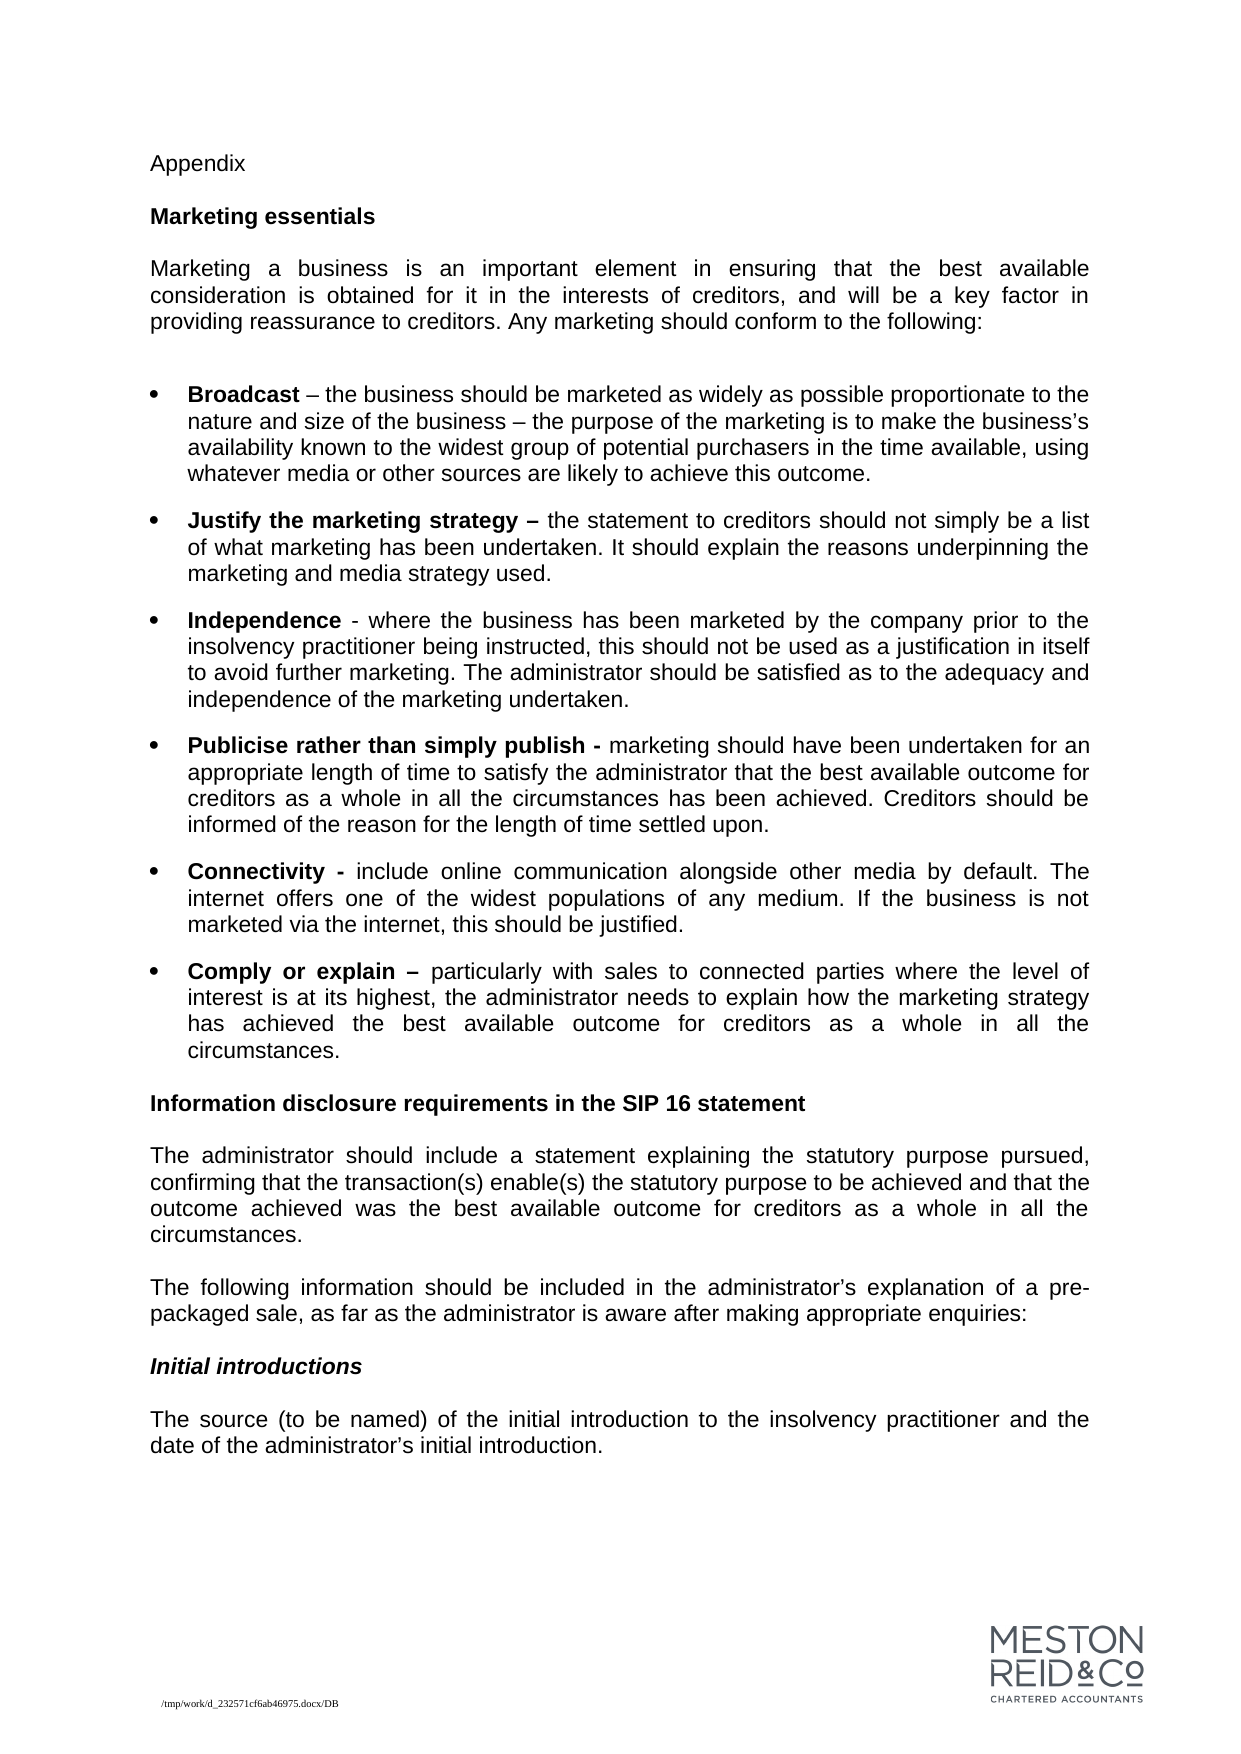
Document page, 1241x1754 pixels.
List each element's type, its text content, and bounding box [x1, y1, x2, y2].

list Independence - where the business has been marketed by the company prior to the insolvency practitioner being instructed, this should not be used as a justification in itself to avoid further marketing. The administrator should be satisfied as to the adequacy and independence of the marketing undertaken. [150, 607, 1090, 712]
list Broadcast – the business should be marketed as widely as possible proportionate to the nature and size of the business – the purpose of the marketing is to make the business’s availability known to the widest group of potential purchasers in the time available, using whatever media or other sources are likely to achieve this outcome. [150, 381, 1090, 487]
text Information disclosure requirements in the SIP 16 statement [150, 1089, 1090, 1116]
text The administrator should include a statement explaining the statutory purpose pursued, confirming that the transaction(s) enable(s) the statutory purpose to be achieved and that the outcome achieved was the best available outcome for creditors as a whole in all the circumstances. [150, 1142, 1090, 1248]
list Connectivity - include online communication alongside other media by default. The internet offers one of the widest populations of any medium. If the business is not marketed via the internet, this should be justified. [150, 858, 1090, 937]
text Initial introductions [150, 1353, 1090, 1379]
text The source (to be named) of the initial introduction to the insolvency practitioner and the date of the administrator’s initial introduction. [150, 1406, 1090, 1458]
list Publicise rather than simply publish - marketing should have been undertaken for an appropriate length of time to satisfy the administrator that the best available outcome for creditors as a whole in all the circumstances has been achieved. Creditors should be informed of the reason for the length of time settled upon. [150, 732, 1090, 838]
list Comply or explain – particularly with sales to connected parties where the level of interest is at its highest, the administrator needs to explain how the marketing strategy has achieved the best available outcome for creditors as a whole in all the circumstances. [150, 958, 1090, 1063]
text The following information should be included in the administrator’s explanation of a pre-packaged sale, as far as the administrator is aware after making appropriate enquiries: [150, 1274, 1090, 1327]
text Marketing a business is an important element in ensuring that the best available consideration is obtained for it in the interests of creditors, and will be a key factor in providing reassurance to creditors. Any marketing should conform to the following: [150, 255, 1090, 334]
text Marketing essentials [150, 203, 1090, 229]
picture [990, 1625, 1144, 1703]
list Justify the marketing strategy – the statement to creditors should not simply be a list of what marketing has been undertaken. It should explain the reasons underpinning the marketing and media strategy used. [150, 507, 1090, 586]
text Appendix [150, 150, 1090, 176]
